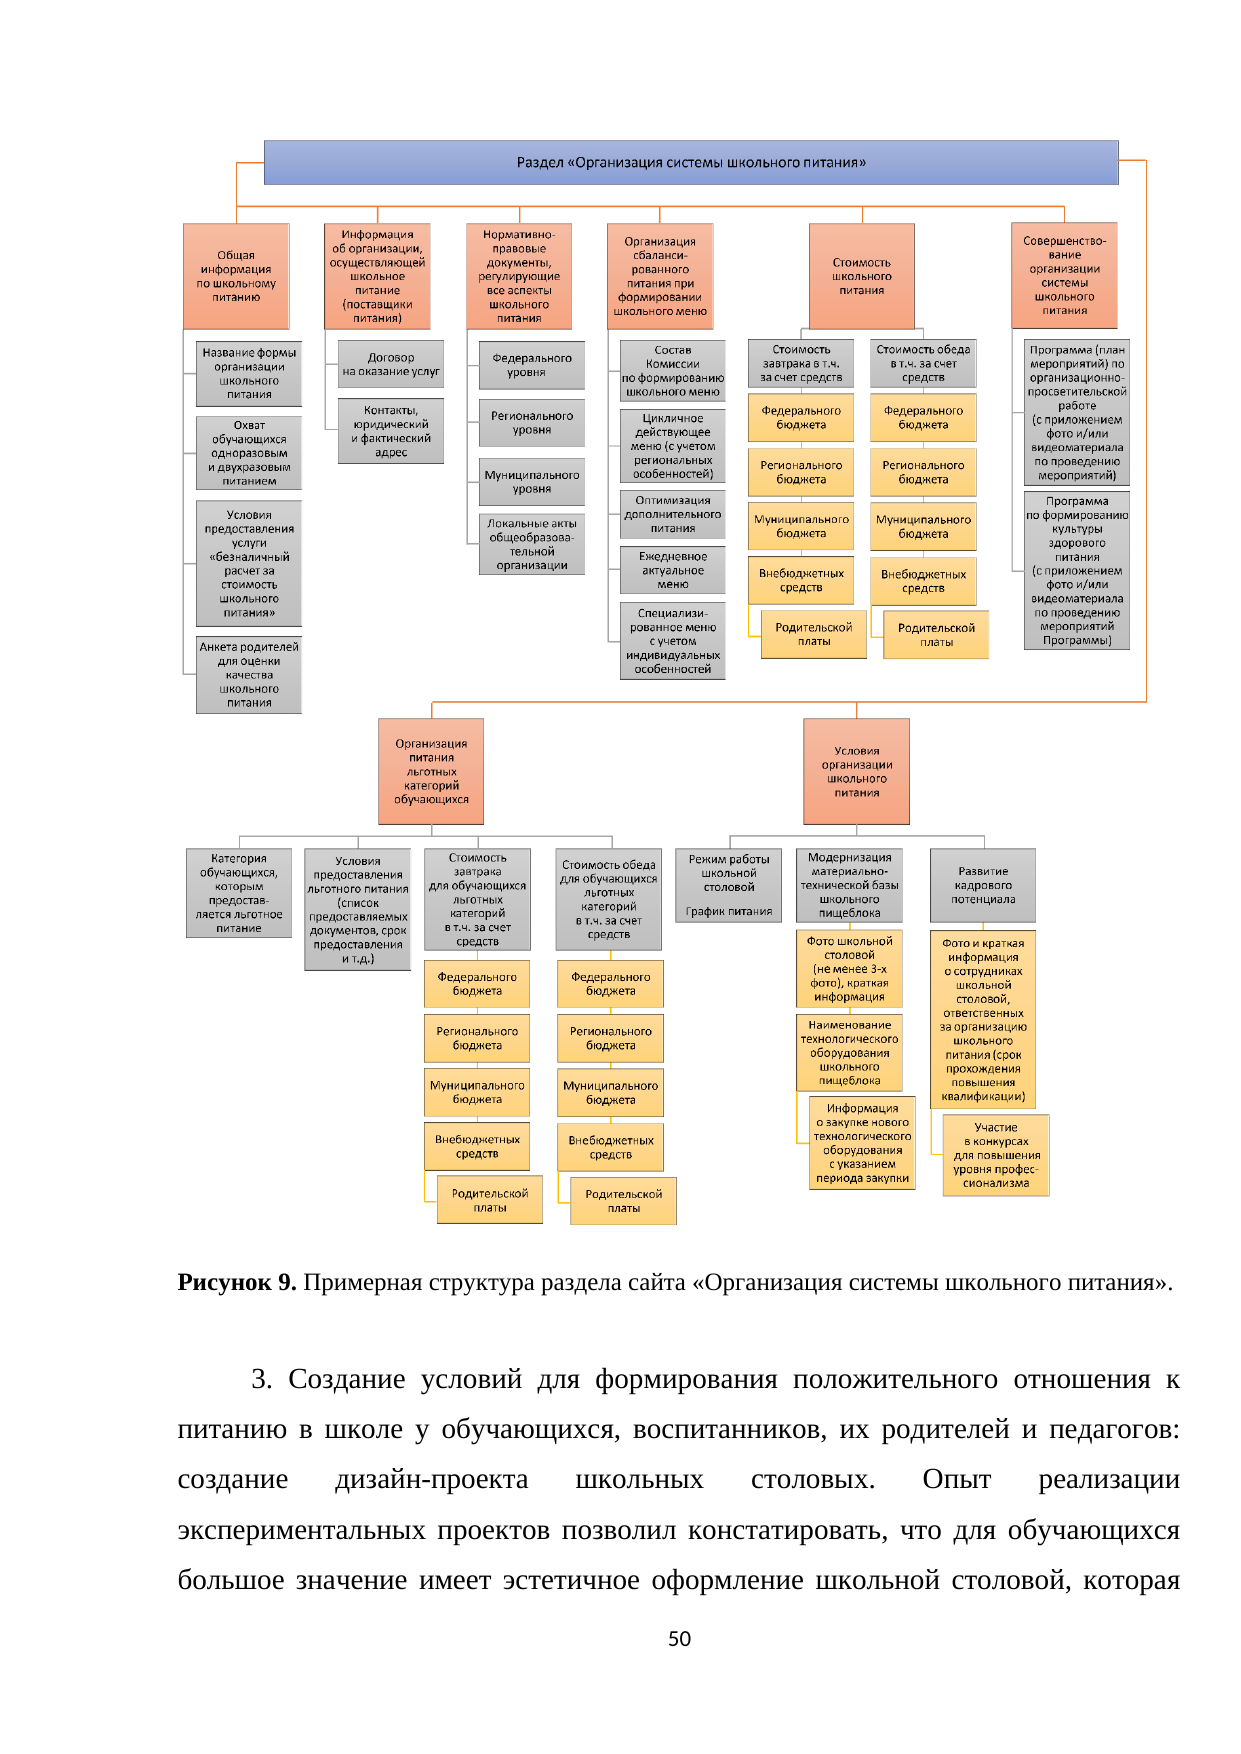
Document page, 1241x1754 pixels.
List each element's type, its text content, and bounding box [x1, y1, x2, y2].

text Рисунок 9. Примерная структура раздела сайта «Организация системы школьного питания». [177, 1267, 1181, 1296]
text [177, 1361, 1181, 1596]
picture [177, 118, 1152, 1255]
